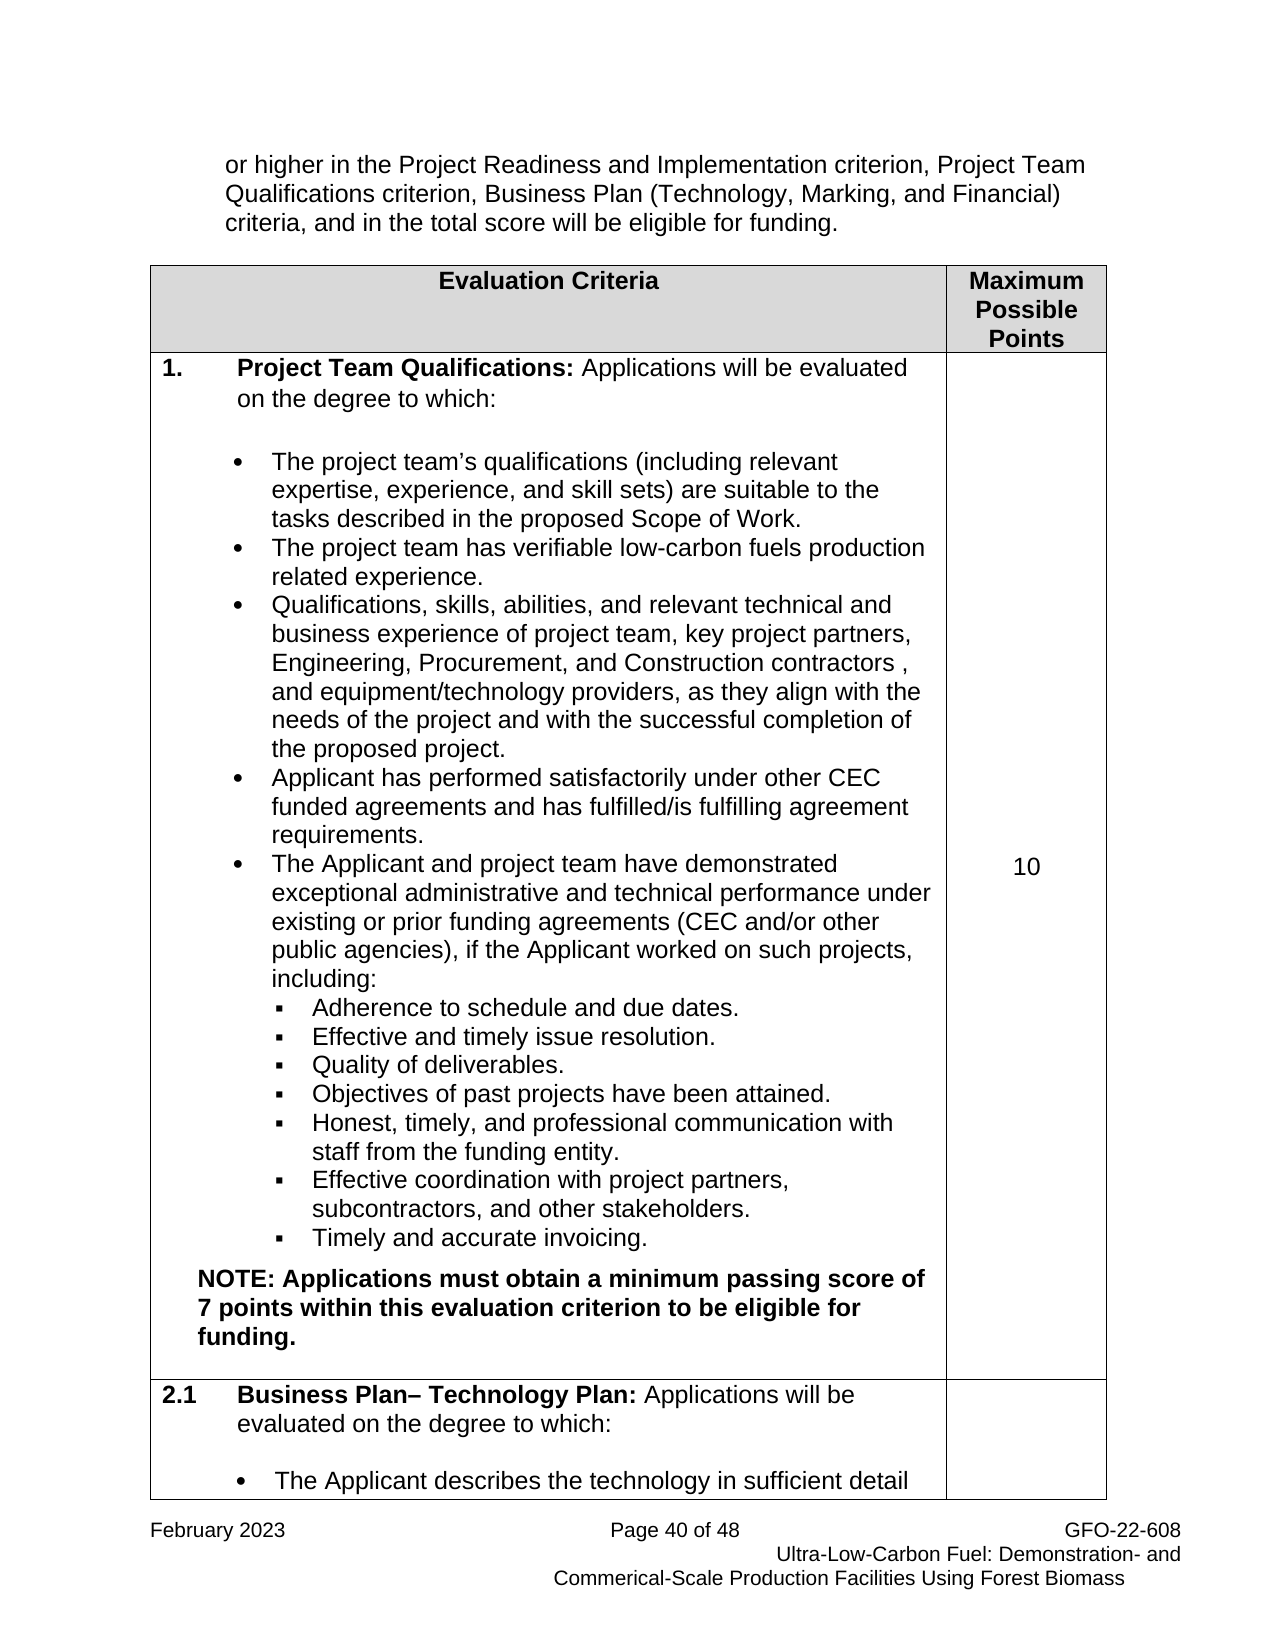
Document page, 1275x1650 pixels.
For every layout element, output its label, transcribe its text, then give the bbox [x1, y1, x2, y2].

table_header Evaluation Criteria [151, 266, 946, 352]
table_cell 15 [947, 1380, 1106, 1499]
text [225, 150, 1125, 236]
table_header Maximum Possible Points [947, 266, 1106, 352]
table_cell 1. Project Team Qualifications: Applications will be evaluated on the degree to which: The project team’s qualifications (including relevant expertise, experience, and skill sets) are suitable to the tasks described in the proposed Scope of Work. The project team has verifiable low-carbon fuels production related experience. Qualifications, skills, abilities, and relevant technical and business experience of project team, key project partners, Engineering, Procurement, and Construction contractors , and equipment/technology providers, as they align with the needs of the project and with the successful completion of the proposed project. Applicant has performed satisfactorily under other CEC funded agreements and has fulfilled/is fulfilling agreement requirements. The Applicant and project team have demonstrated exceptional administrative and technical performance under existing or prior funding agreements (CEC and/or other public agencies), if the Applicant worked on such projects, including: Adherence to schedule and due dates. Effective and timely issue resolution. Quality of deliverables. Objectives of past projects have been attained. Honest, timely, and professional communication with staff from the funding entity. Effective coordination with project partners, subcontractors, and other stakeholders. Timely and accurate invoicing. NOTE: Applications must obtain a minimum passing score of 7 points within this evaluation criterion to be eligible for funding. [151, 353, 946, 1379]
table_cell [151, 1380, 946, 1499]
table_cell 10 [947, 353, 1106, 1379]
